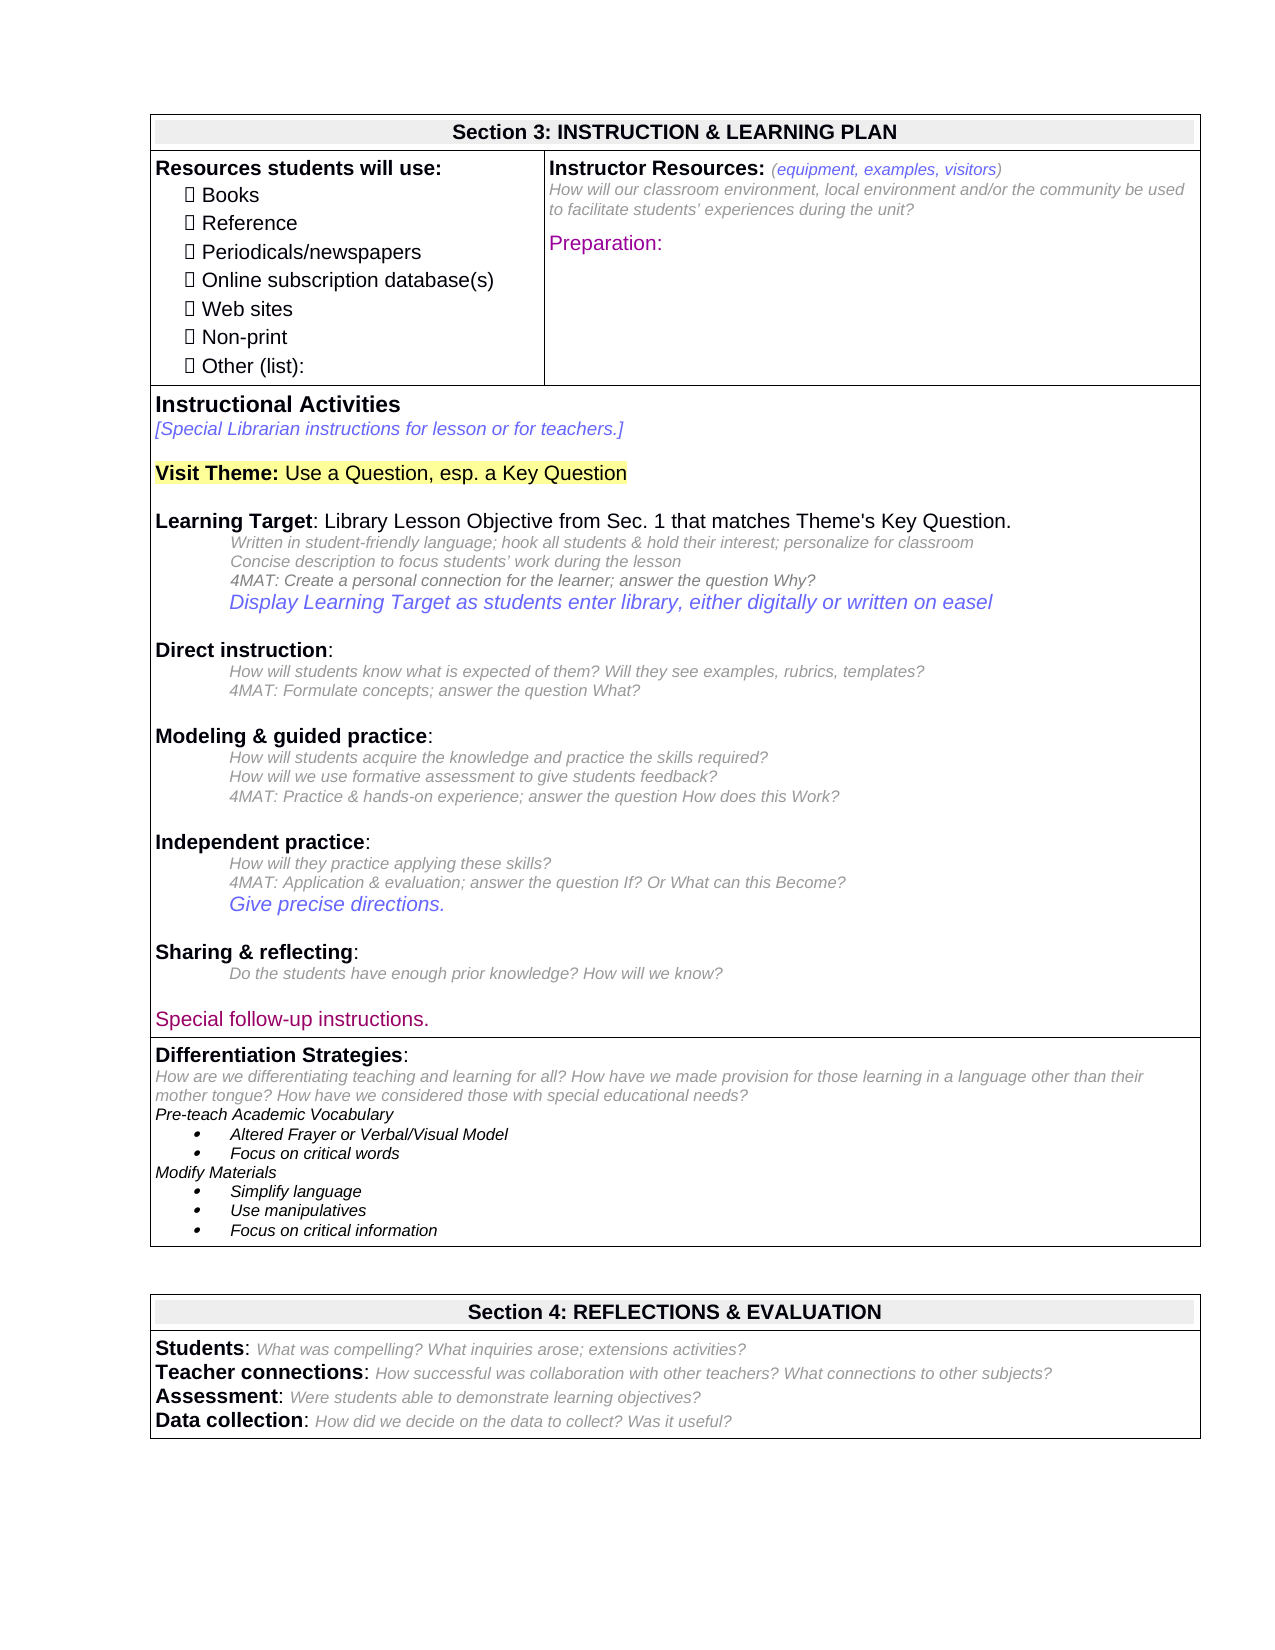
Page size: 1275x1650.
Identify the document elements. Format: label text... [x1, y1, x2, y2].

table_cell Instructor Resources: (equipment, examples, visitors) How will our classroom environment, local environment and/or the community be used to facilitate students’ experiences during the unit? Preparation: [545, 151, 1200, 385]
table_header Section 4: REFLECTIONS & EVALUATION [151, 1295, 1200, 1330]
table_cell Differentiation Strategies: How are we differentiating teaching and learning for all? How have we made provision for those learning in a language other than their mother tongue? How have we considered those with special educational needs? Pre-teach Academic Vocabulary Altered Frayer or Verbal/Visual Model Focus on critical words Modify Materials Simplify language Use manipulatives Focus on critical information [151, 1038, 1200, 1246]
table_header Section 3: INSTRUCTION & LEARNING PLAN [151, 115, 1200, 150]
table_cell Resources students will use:  Books  Reference  Periodicals/newspapers  Online subscription database(s)  Web sites  Non-print  Other (list): [151, 151, 544, 385]
table_cell Students: What was compelling? What inquiries arose; extensions activities? Teacher connections: How successful was collaboration with other teachers? What connections to other subjects? Assessment: Were students able to demonstrate learning objectives? Data collection: How did we decide on the data to collect? Was it useful? [151, 1331, 1200, 1438]
table_cell Instructional Activities [Special Librarian instructions for lesson or for teachers.] Visit Theme: Use a Question, esp. a Key Question Learning Target: Library Lesson Objective from Sec. 1 that matches Theme's Key Question. Written in student-friendly language; hook all students & hold their interest; personalize for classroom Concise description to focus students’ work during the lesson 4MAT: Create a personal connection for the learner; answer the question Why? Display Learning Target as students enter library, either digitally or written on easel Direct instruction: How will students know what is expected of them? Will they see examples, rubrics, templates? 4MAT: Formulate concepts; answer the question What? Modeling & guided practice: How will students acquire the knowledge and practice the skills required? How will we use formative assessment to give students feedback? 4MAT: Practice & hands-on experience; answer the question How does this Work? Independent practice: How will they practice applying these skills? 4MAT: Application & evaluation; answer the question If? Or What can this Become? Give precise directions. Sharing & reflecting: Do the students have enough prior knowledge? How will we know? Special follow-up instructions. [151, 386, 1200, 1037]
